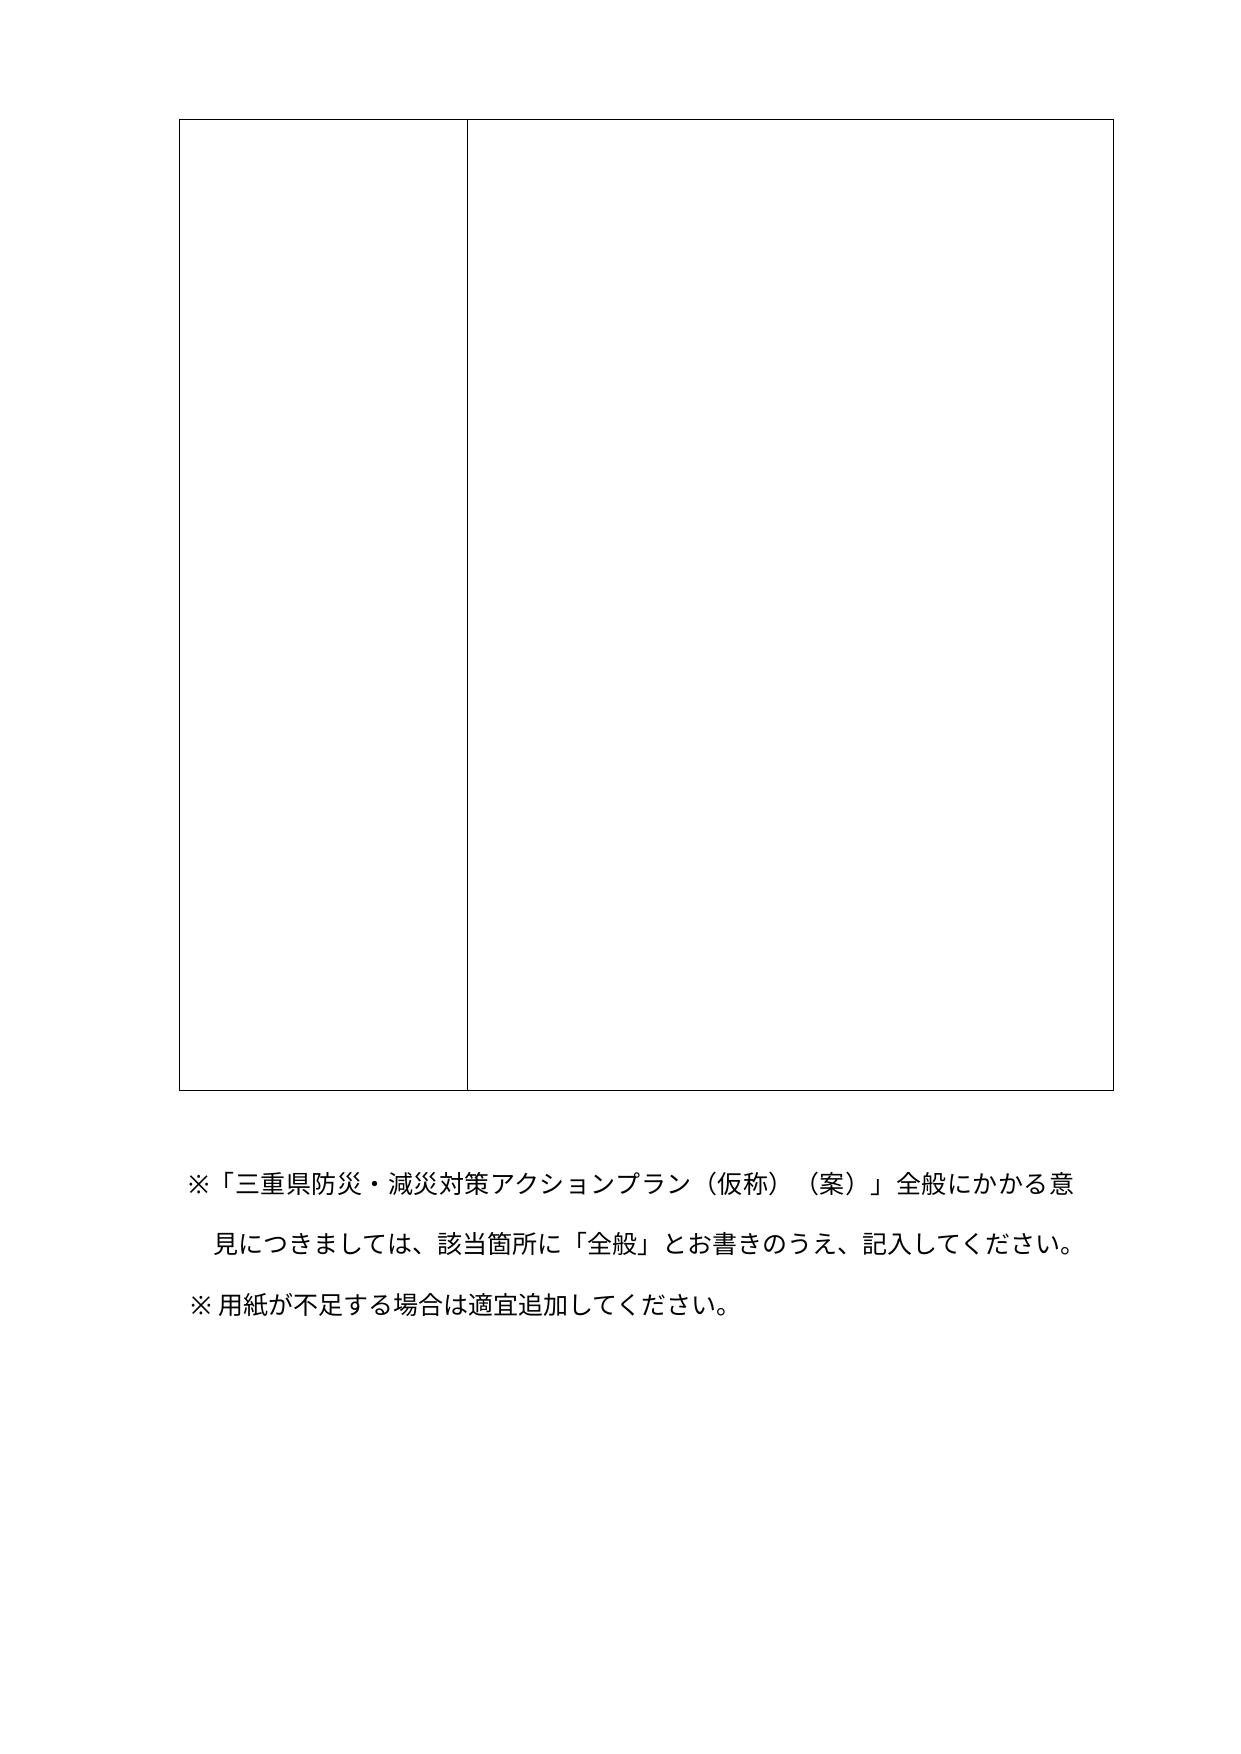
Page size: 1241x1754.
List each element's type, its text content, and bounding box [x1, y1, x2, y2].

text ※「三重県防災・減災対策アクションプラン（仮称）（案）」全般にかかる意見につきましては、該当箇所に「全般」とお書きのうえ、記入してください。 [188, 1152, 1075, 1273]
table_cell [180, 120, 467, 1090]
table_cell [468, 120, 1113, 1090]
text ※ 用紙が不足する場合は適宜追加してください。 [165, 1273, 1075, 1334]
